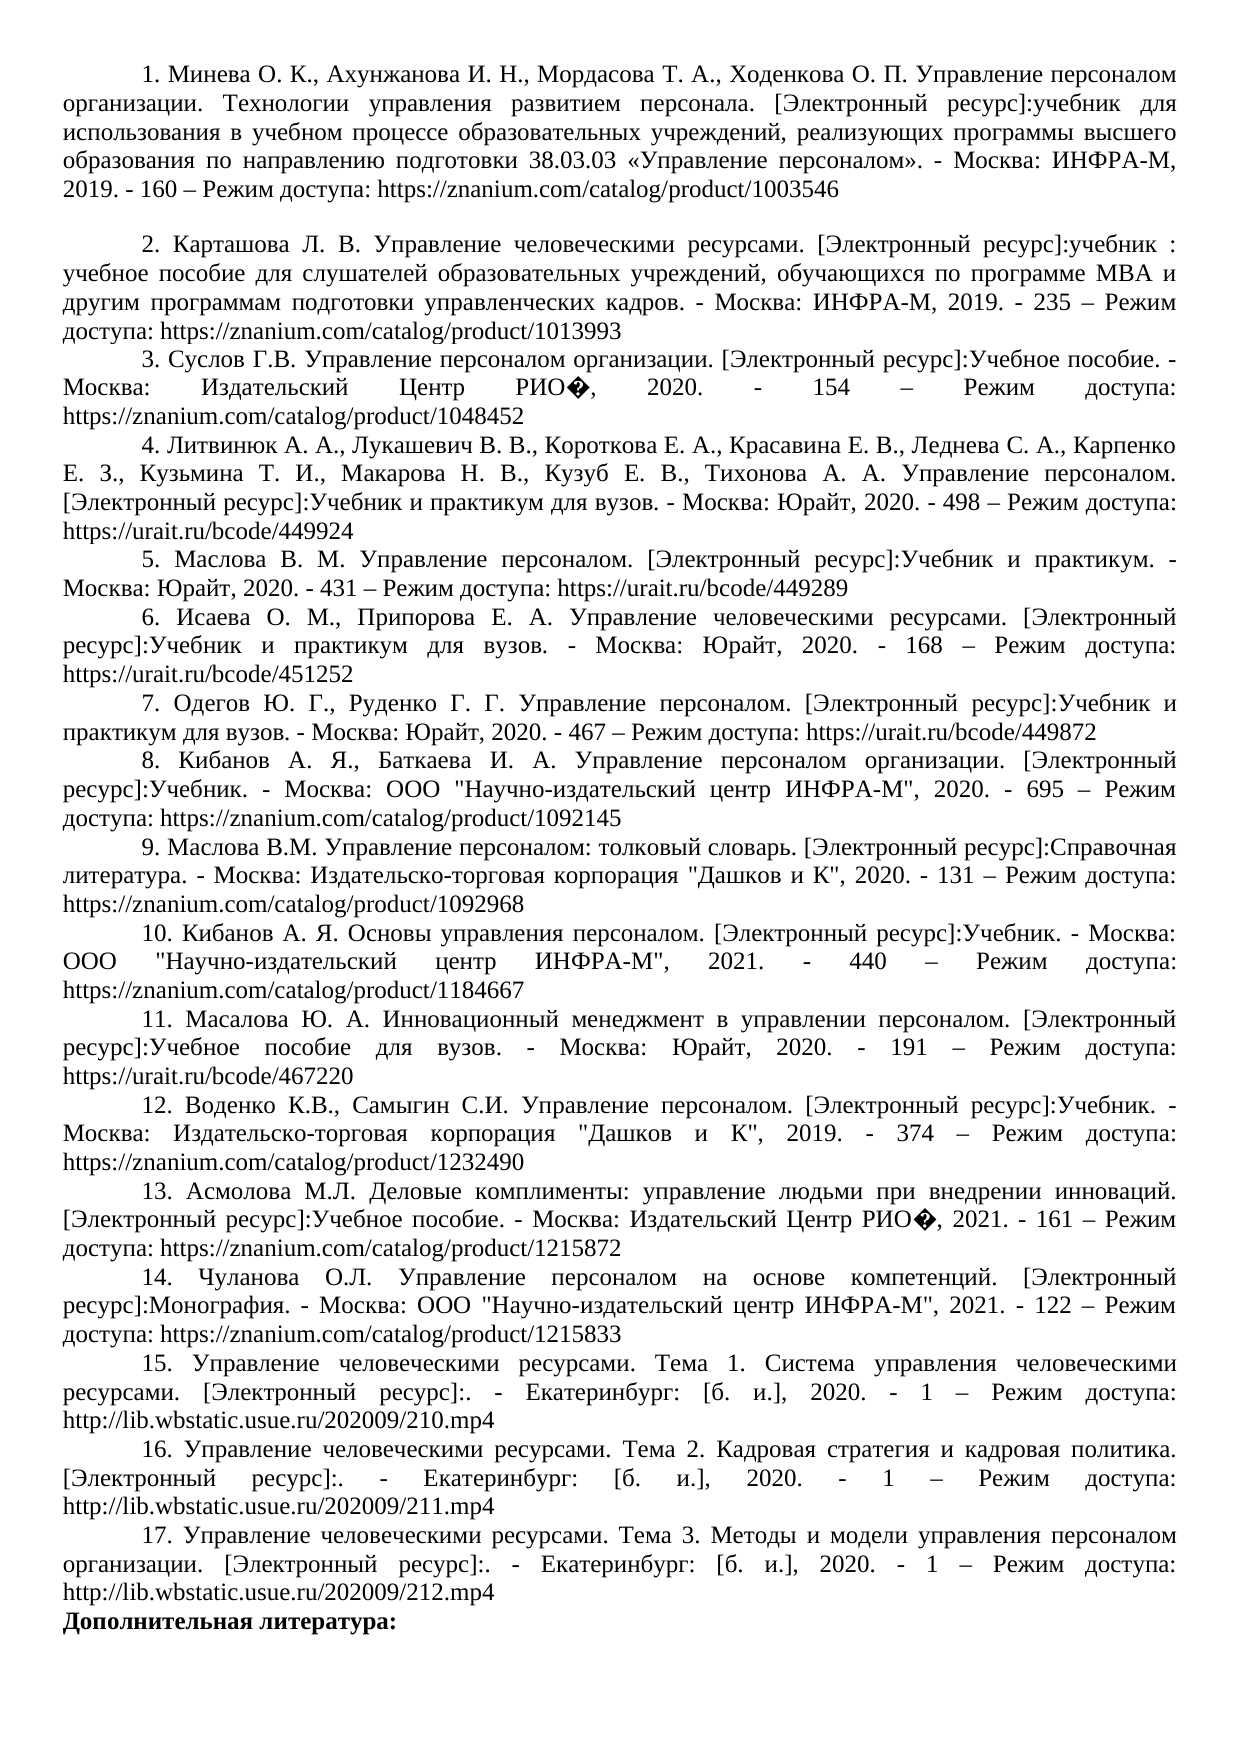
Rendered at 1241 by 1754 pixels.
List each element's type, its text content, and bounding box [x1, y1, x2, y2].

table_cell 16. Управление человеческими ресурсами. Тема 2. Кадровая стратегия и кадровая политика. [Электронный ресурс]:. - Екатеринбург: [б. и.], 2020. - 1 – Режим доступа: http://lib.wbstatic.usue.ru/202009/211.mp4 [59, 1434, 1181, 1520]
table_cell 9. Маслова В.М. Управление персоналом: толковый словарь. [Электронный ресурс]:Справочная литература. - Москва: Издательско-торговая корпорация "Дашков и К", 2020. - 131 – Режим доступа: https://znanium.com/catalog/product/1092968 [59, 832, 1181, 918]
table_cell 15. Управление человеческими ресурсами. Тема 1. Система управления человеческими ресурсами. [Электронный ресурс]:. - Екатеринбург: [б. и.], 2020. - 1 – Режим доступа: http://lib.wbstatic.usue.ru/202009/210.mp4 [59, 1348, 1181, 1434]
table_cell 10. Кибанов А. Я. Основы управления персоналом. [Электронный ресурс]:Учебник. - Москва: ООО "Научно-издательский центр ИНФРА-М", 2021. - 440 – Режим доступа: https://znanium.com/catalog/product/1184667 [59, 918, 1181, 1004]
table_cell Дополнительная литература: [59, 1606, 1181, 1650]
table_cell 13. Асмолова М.Л. Деловые комплименты: управление людьми при внедрении инноваций. [Электронный ресурс]:Учебное пособие. - Москва: Издательский Центр РИО�, 2021. - 161 – Режим доступа: https://znanium.com/catalog/product/1215872 [59, 1176, 1181, 1262]
table_cell 6. Исаева О. М., Припорова Е. А. Управление человеческими ресурсами. [Электронный ресурс]:Учебник и практикум для вузов. - Москва: Юрайт, 2020. - 168 – Режим доступа: https://urait.ru/bcode/451252 [59, 602, 1181, 688]
table_cell 12. Воденко К.В., Самыгин С.И. Управление персоналом. [Электронный ресурс]:Учебник. - Москва: Издательско-торговая корпорация "Дашков и К", 2019. - 374 – Режим доступа: https://znanium.com/catalog/product/1232490 [59, 1090, 1181, 1176]
table_cell 5. Маслова В. М. Управление персоналом. [Электронный ресурс]:Учебник и практикум. - Москва: Юрайт, 2020. - 431 – Режим доступа: https://urait.ru/bcode/449289 [59, 544, 1181, 602]
table_cell 14. Чуланова О.Л. Управление персоналом на основе компетенций. [Электронный ресурс]:Монография. - Москва: ООО "Научно-издательский центр ИНФРА-М", 2021. - 122 – Режим доступа: https://znanium.com/catalog/product/1215833 [59, 1262, 1181, 1348]
table_cell 17. Управление человеческими ресурсами. Тема 3. Методы и модели управления персоналом организации. [Электронный ресурс]:. - Екатеринбург: [б. и.], 2020. - 1 – Режим доступа: http://lib.wbstatic.usue.ru/202009/212.mp4 [59, 1520, 1181, 1606]
table_cell 3. Суслов Г.В. Управление персоналом организации. [Электронный ресурс]:Учебное пособие. - Москва: Издательский Центр РИО�, 2020. - 154 – Режим доступа: https://znanium.com/catalog/product/1048452 [59, 344, 1181, 430]
table_cell 11. Масалова Ю. А. Инновационный менеджмент в управлении персоналом. [Электронный ресурс]:Учебное пособие для вузов. - Москва: Юрайт, 2020. - 191 – Режим доступа: https://urait.ru/bcode/467220 [59, 1004, 1181, 1090]
table_cell 4. Литвинюк А. А., Лукашевич В. В., Короткова Е. А., Красавина Е. В., Леднева С. А., Карпенко Е. З., Кузьмина Т. И., Макарова Н. В., Кузуб Е. В., Тихонова А. А. Управление персоналом. [Электронный ресурс]:Учебник и практикум для вузов. - Москва: Юрайт, 2020. - 498 – Режим доступа: https://urait.ru/bcode/449924 [59, 430, 1181, 544]
table_cell 8. Кибанов А. Я., Баткаева И. А. Управление персоналом организации. [Электронный ресурс]:Учебник. - Москва: ООО "Научно-издательский центр ИНФРА-М", 2020. - 695 – Режим доступа: https://znanium.com/catalog/product/1092145 [59, 746, 1181, 832]
table_header 1. Минева О. К., Ахунжанова И. Н., Мордасова Т. А., Ходенкова О. П. Управление персоналом организации. Технологии управления развитием персонала. [Электронный ресурс]:учебник для использования в учебном процессе образовательных учреждений, реализующих программы высшего образования по направлению подготовки 38.03.03 «Управление персоналом». - Москва: ИНФРА-М, 2019. - 160 – Режим доступа: https://znanium.com/catalog/product/1003546 [59, 59, 1181, 229]
table_cell 2. Карташова Л. В. Управление человеческими ресурсами. [Электронный ресурс]:учебник : учебное пособие для слушателей образовательных учреждений, обучающихся по программе МВА и другим программам подготовки управленческих кадров. - Москва: ИНФРА-М, 2019. - 235 – Режим доступа: https://znanium.com/catalog/product/1013993 [59, 230, 1181, 344]
table_cell 7. Одегов Ю. Г., Руденко Г. Г. Управление персоналом. [Электронный ресурс]:Учебник и практикум для вузов. - Москва: Юрайт, 2020. - 467 – Режим доступа: https://urait.ru/bcode/449872 [59, 688, 1181, 746]
